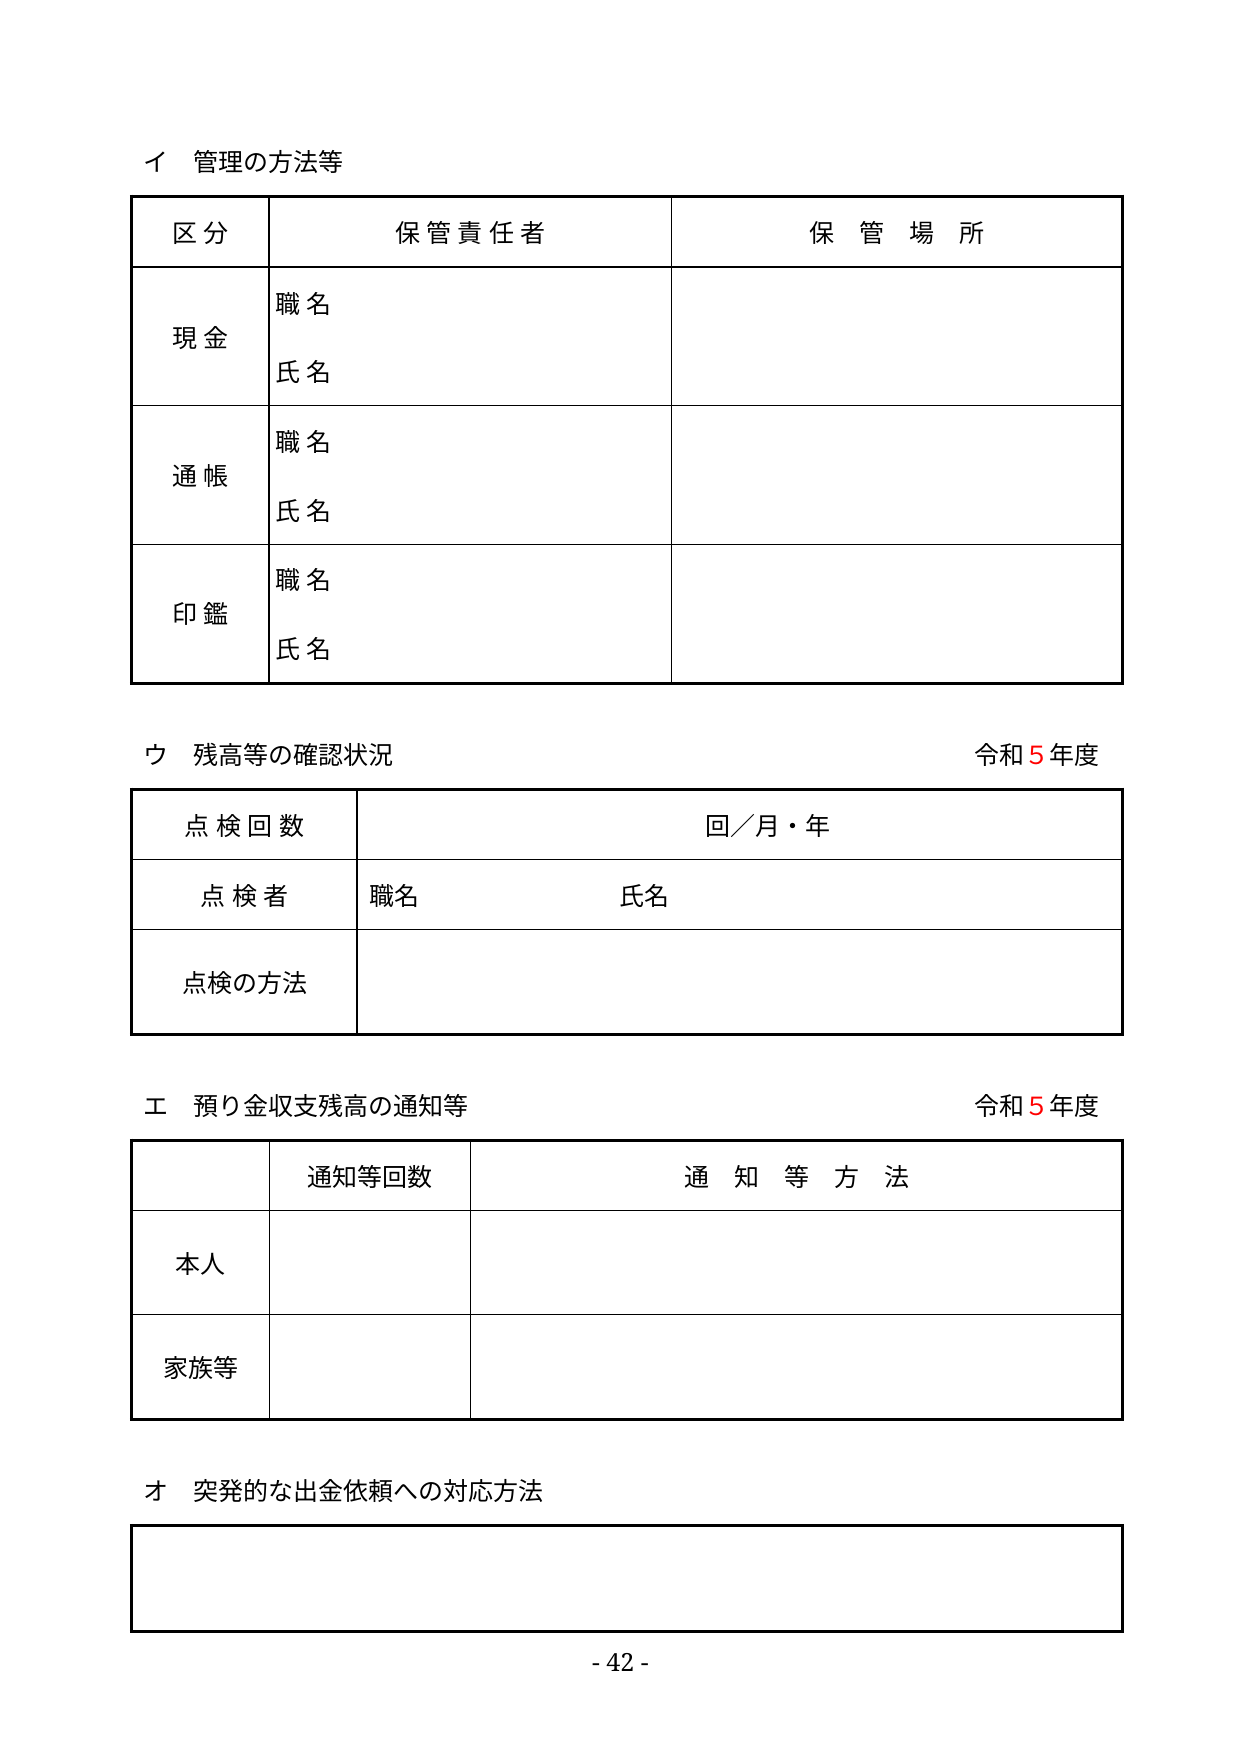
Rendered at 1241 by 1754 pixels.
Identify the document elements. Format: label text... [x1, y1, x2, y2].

text オ 突発的な出金依頼への対応方法 [118, 1455, 1122, 1524]
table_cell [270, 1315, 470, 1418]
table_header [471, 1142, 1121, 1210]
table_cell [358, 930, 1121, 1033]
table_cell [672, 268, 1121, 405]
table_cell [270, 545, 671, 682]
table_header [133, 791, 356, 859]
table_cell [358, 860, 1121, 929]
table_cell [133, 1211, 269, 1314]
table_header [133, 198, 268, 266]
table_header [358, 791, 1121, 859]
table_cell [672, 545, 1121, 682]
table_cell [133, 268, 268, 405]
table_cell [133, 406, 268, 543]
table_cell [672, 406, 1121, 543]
text エ 預り金収支残高の通知等 令和５年度 [118, 1070, 1122, 1138]
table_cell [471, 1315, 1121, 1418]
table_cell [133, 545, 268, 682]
text イ 管理の方法等 [118, 126, 1122, 194]
text ウ 残高等の確認状況 令和５年度 [118, 719, 1122, 787]
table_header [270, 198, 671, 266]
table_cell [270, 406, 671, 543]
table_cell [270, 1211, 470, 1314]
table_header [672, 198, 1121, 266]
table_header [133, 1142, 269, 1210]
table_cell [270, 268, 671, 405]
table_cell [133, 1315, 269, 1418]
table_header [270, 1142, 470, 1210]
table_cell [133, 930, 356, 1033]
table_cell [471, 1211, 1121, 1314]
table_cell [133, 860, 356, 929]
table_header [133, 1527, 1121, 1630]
